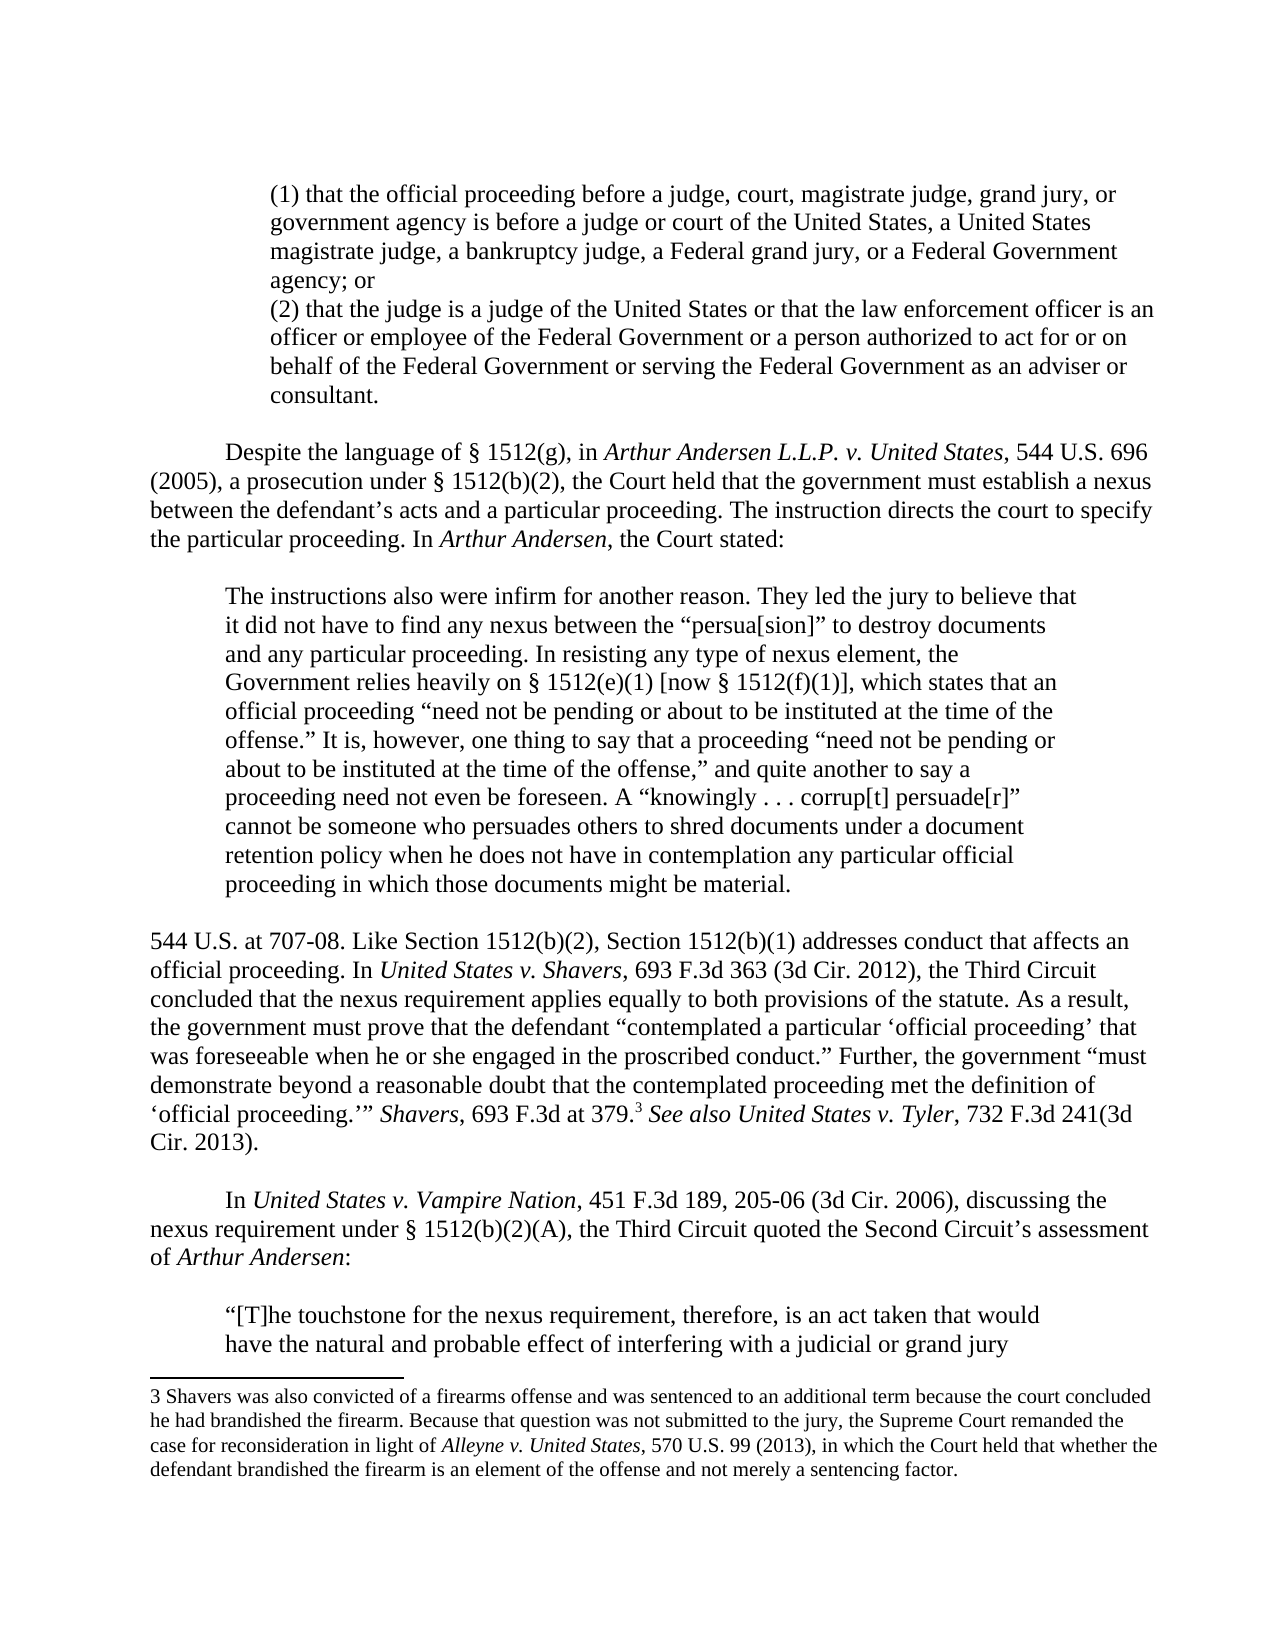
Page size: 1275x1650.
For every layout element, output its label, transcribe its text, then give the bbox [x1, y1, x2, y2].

text In United States v. Vampire Nation, 451 F.3d 189, 205-06 (3d Cir. 2006), discussing the nexus requirement under § 1512(b)(2)(A), the Third Circuit quoted the Second Circuit’s assessment of Arthur Andersen: [150, 1185, 1162, 1271]
text The instructions also were infirm for another reason. They led the jury to believe that it did not have to find any nexus between the “persua[sion]” to destroy documents and any particular proceeding. In resisting any type of nexus element, the Government relies heavily on § 1512(e)(1) [now § 1512(f)(1)], which states that an official proceeding “need not be pending or about to be instituted at the time of the offense.” It is, however, one thing to say that a proceeding “need not be pending or about to be instituted at the time of the offense,” and quite another to say a proceeding need not even be foreseen. A “knowingly . . . corrup[t] persuade[r]” cannot be someone who persuades others to shred documents under a document retention policy when he does not have in contemplation any particular official proceeding in which those documents might be material. [225, 581, 1087, 897]
text Despite the language of § 1512(g), in Arthur Andersen L.L.P. v. United States, 544 U.S. 696 (2005), a prosecution under § 1512(b)(2), the Court held that the government must establish a nexus between the defendant’s acts and a particular proceeding. The instruction directs the court to specify the particular proceeding. In Arthur Andersen, the Court stated: [150, 437, 1162, 552]
text (1) that the official proceeding before a judge, court, magistrate judge, grand jury, or government agency is before a judge or court of the United States, a United States magistrate judge, a bankruptcy judge, a Federal grand jury, or a Federal Government agency; or [270, 179, 1162, 294]
text (2) that the judge is a judge of the United States or that the law enforcement officer is an officer or employee of the Federal Government or a person authorized to act for or on behalf of the Federal Government or serving the Federal Government as an adviser or consultant. [270, 294, 1162, 409]
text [225, 1300, 1087, 1357]
text 544 U.S. at 707-08. Like Section 1512(b)(2), Section 1512(b)(1) addresses conduct that affects an official proceeding. In United States v. Shavers, 693 F.3d 363 (3d Cir. 2012), the Third Circuit concluded that the nexus requirement applies equally to both provisions of the statute. As a result, the government must prove that the defendant “contemplated a particular ‘official proceeding’ that was foreseeable when he or she engaged in the proscribed conduct.” Further, the government “must demonstrate beyond a reasonable doubt that the contemplated proceeding met the definition of ‘official proceeding.’” Shavers, 693 F.3d at 379. See also United States v. Tyler, 732 F.3d 241(3d Cir. 2013). [150, 926, 1162, 1156]
